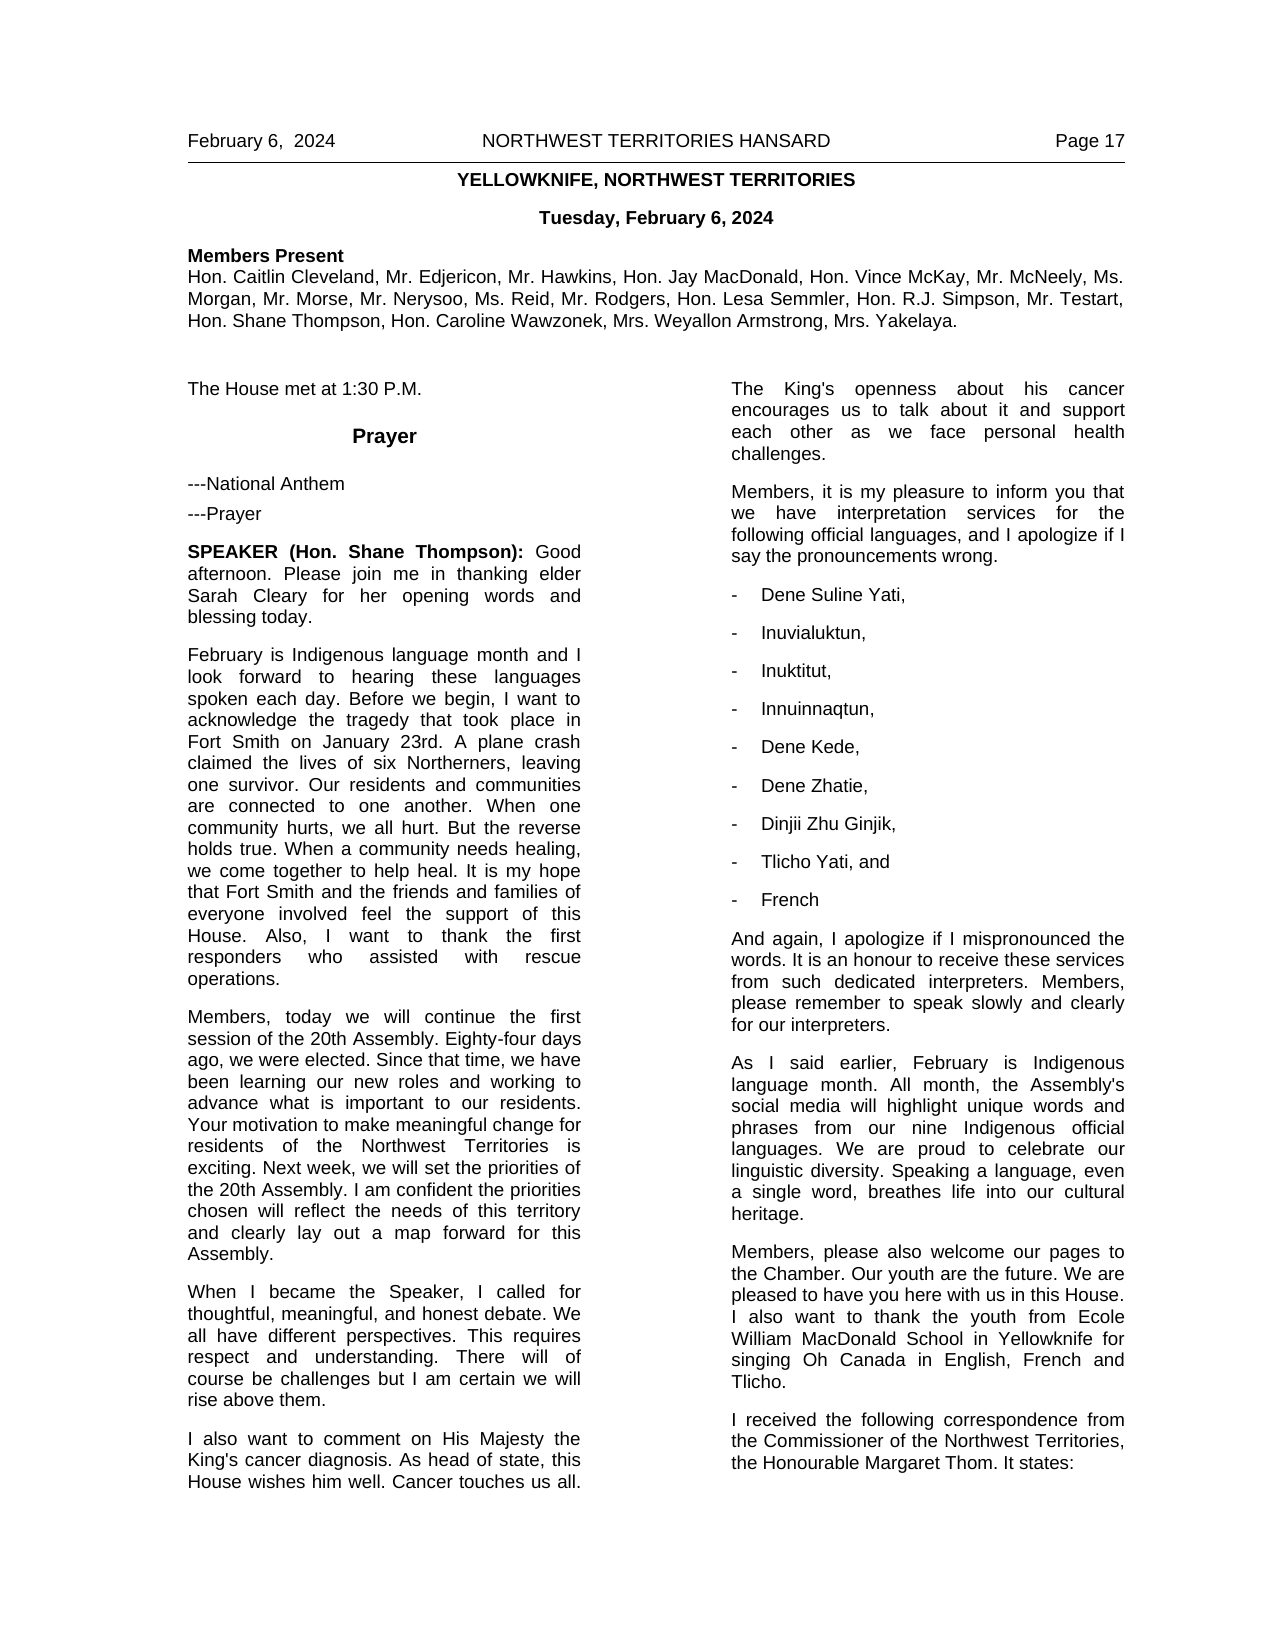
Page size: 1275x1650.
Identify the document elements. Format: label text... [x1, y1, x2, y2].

list Innuinnaqtun, [731, 698, 1125, 720]
text Members, it is my pleasure to inform you that we have interpretation services for the following official languages, and I apologize if I say the pronouncements wrong. [731, 481, 1125, 567]
text Members, please also welcome our pages to the Chamber. Our youth are the future. We are pleased to have you here with us in this House. I also want to thank the youth from Ecole William MacDonald School in Yellowknife for singing Oh Canada in English, French and Tlicho. [731, 1241, 1125, 1392]
text February is Indigenous language month and I look forward to hearing these languages spoken each day. Before we begin, I want to acknowledge the tragedy that took place in Fort Smith on January 23rd. A plane crash claimed the lives of six Northerners, leaving one survivor. Our residents and communities are connected to one another. When one community hurts, we all hurt. But the reverse holds true. When a community needs healing, we come together to help heal. It is my hope that Fort Smith and the friends and families of everyone involved feel the support of this House. Also, I want to thank the first responders who assisted with rescue operations. [187, 644, 581, 989]
text ---Prayer [187, 503, 581, 524]
text Members, today we will continue the first session of the 20th Assembly. Eighty-four days ago, we were elected. Since that time, we have been learning our new roles and working to advance what is important to our residents. Your motivation to make meaningful change for residents of the Northwest Territories is exciting. Next week, we will set the priorities of the 20th Assembly. I am confident the priorities chosen will reflect the needs of this territory and clearly lay out a map forward for this Assembly. [187, 1006, 581, 1264]
text I also want to comment on His Majesty the King's cancer diagnosis. As head of state, this House wishes him well. Cancer touches us all. The King's openness about his cancer encourages us to talk about it and support each other as we face personal health challenges. [731, 378, 1125, 464]
text YELLOWKNIFE, NORTHWEST TERRITORIES [187, 168, 1125, 190]
list Dene Zhatie, [731, 774, 1125, 796]
text Members Present [187, 245, 1125, 266]
list Dene Kede, [731, 736, 1125, 758]
list Tlicho Yati, and [731, 851, 1125, 873]
list Dinjii Zhu Ginjik, [731, 813, 1125, 834]
text When I became the Speaker, I called for thoughtful, meaningful, and honest debate. We all have different perspectives. This requires respect and understanding. There will of course be challenges but I am certain we will rise above them. [187, 1281, 581, 1411]
subtitle Prayer [187, 424, 581, 448]
text And again, I apologize if I mispronounced the words. It is an honour to receive these services from such dedicated interpreters. Members, please remember to speak slowly and clearly for our interpreters. [731, 927, 1125, 1035]
text I received the following correspondence from the Commissioner of the Northwest Territories, the Honourable Margaret Thom. It states: [731, 1409, 1125, 1473]
text I also want to comment on His Majesty the King's cancer diagnosis. As head of state, this House wishes him well. Cancer touches us all. The King's openness about his cancer encourages us to talk about it and support each other as we face personal health challenges. [187, 1427, 581, 1492]
list Inuktitut, [731, 660, 1125, 681]
list French [731, 889, 1125, 911]
text As I said earlier, February is Indigenous language month. All month, the Assembly's social media will highlight unique words and phrases from our nine Indigenous official languages. We are proud to celebrate our linguistic diversity. Speaking a language, even a single word, breathes life into our cultural heritage. [731, 1052, 1125, 1224]
text ---National Anthem [187, 473, 581, 495]
list Dene Suline Yati, [731, 583, 1125, 605]
text Hon. Caitlin Cleveland, Mr. Edjericon, Mr. Hawkins, Hon. Jay MacDonald, Hon. Vince McKay, Mr. McNeely, Ms. Morgan, Mr. Morse, Mr. Nerysoo, Ms. Reid, Mr. Rodgers, Hon. Lesa Semmler, Hon. R.J. Simpson, Mr. Testart, Hon. Shane Thompson, Hon. Caroline Wawzonek, Mrs. Weyallon Armstrong, Mrs. Yakelaya. [187, 266, 1125, 331]
list Inuvialuktun, [731, 622, 1125, 643]
text The House met at 1:30 P.M. [187, 378, 581, 399]
text SPEAKER (Hon. Shane Thompson): Good afternoon. Please join me in thanking elder Sarah Cleary for her opening words and blessing today. [187, 541, 581, 627]
text Tuesday, February 6, 2024 [187, 207, 1125, 228]
